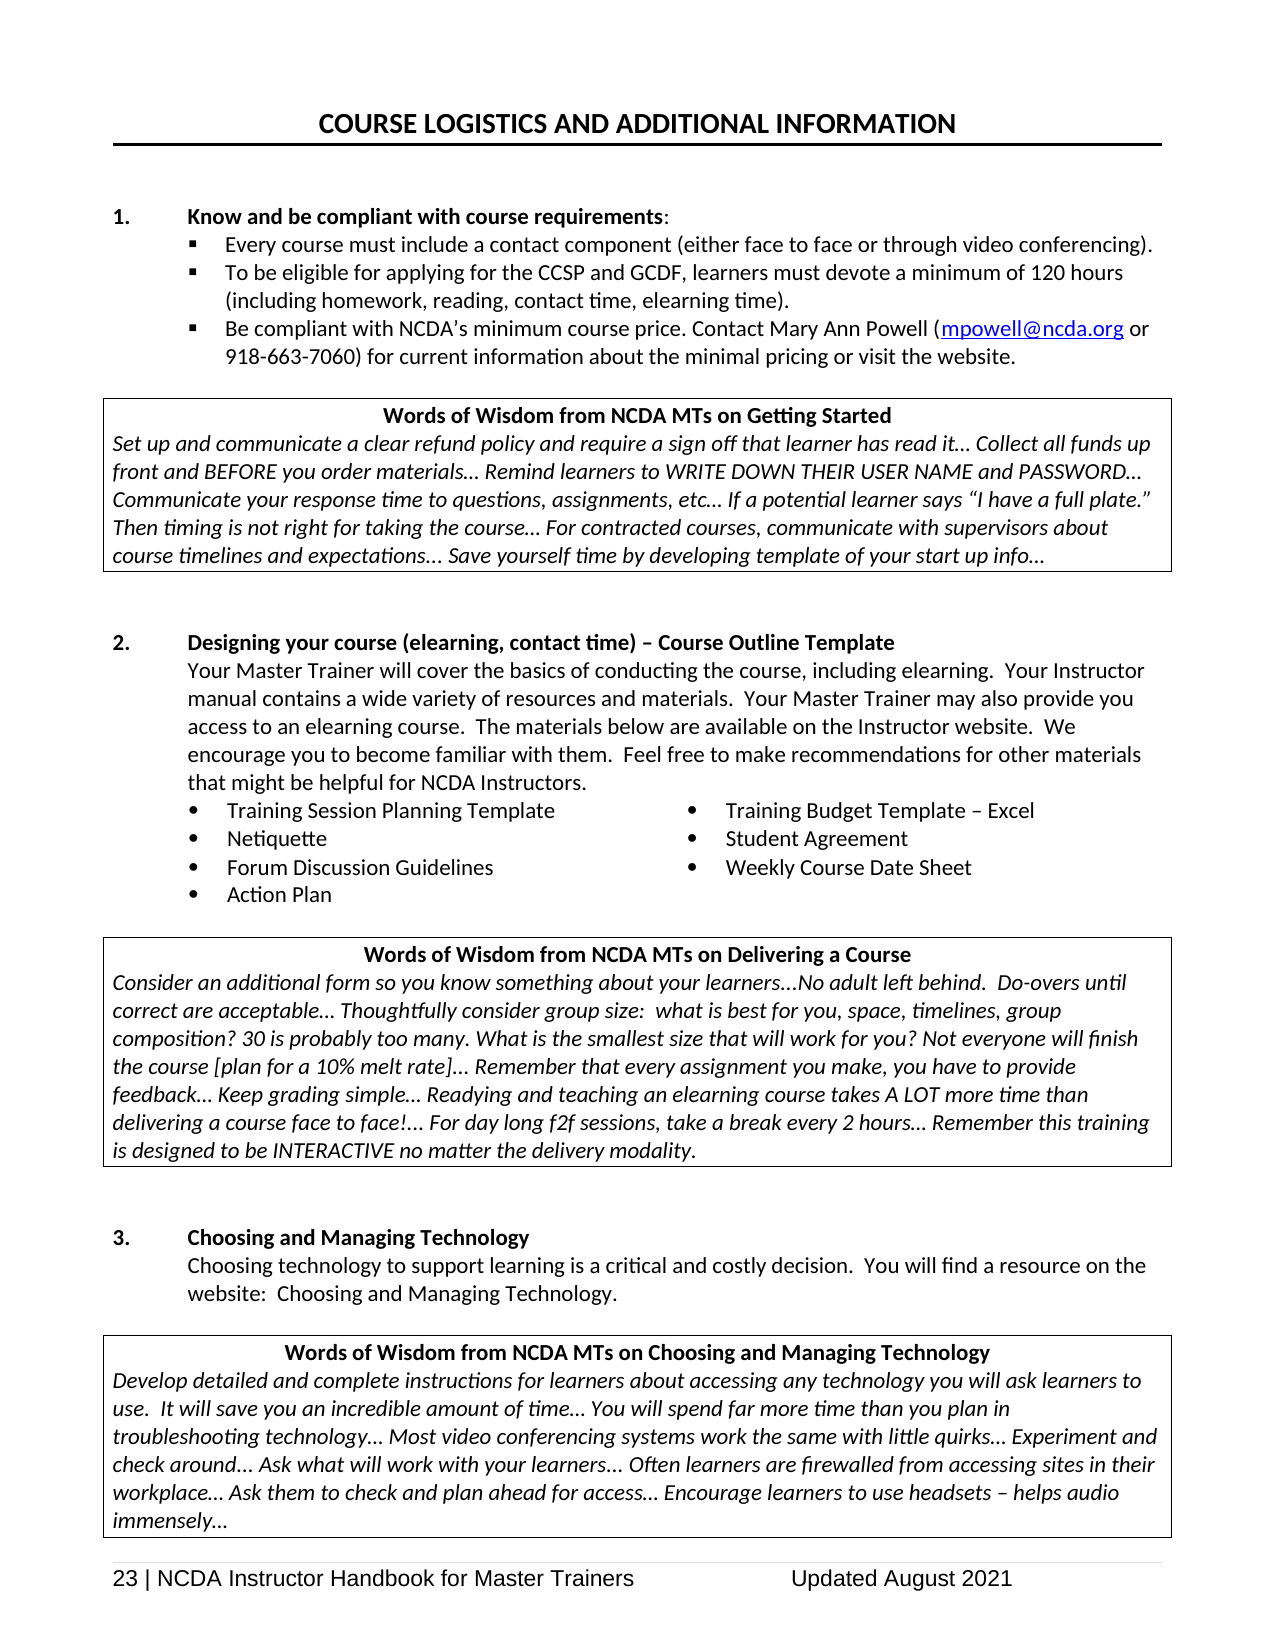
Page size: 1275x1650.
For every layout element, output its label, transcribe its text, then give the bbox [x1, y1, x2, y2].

text Develop detailed and complete instructions for learners about accessing any technology you will ask learners to use. It will save you an incredible amount of time… You will spend far more time than you plan in troubleshooting technology… Most video conferencing systems work the same with little quirks… Experiment and check around... Ask what will work with your learners... Often learners are firewalled from accessing sites in their workplace… Ask them to check and plan ahead for access… Encourage learners to use headsets – helps audio immensely… [104, 1366, 1171, 1537]
text 1. Know and be compliant with course requirements: [112, 202, 1162, 230]
table_header Training Session Planning Template Netiquette Forum Discussion Guidelines Action Plan [113, 797, 611, 909]
list Choosing technology to support learning is a critical and costly decision. You will find a resource on the website: Choosing and Managing Technology. [187, 1251, 1162, 1307]
list Be compliant with NCDA’s minimum course price. Contact Mary Ann Powell (mpowell@ncda.org or 918-663-7060) for current information about the minimal pricing or visit the website. [187, 314, 1162, 370]
list To be eligible for applying for the CCSP and GCDF, learners must devote a minimum of 120 hours (including homework, reading, contact time, elearning time). [187, 258, 1162, 314]
text Consider an additional form so you know something about your learners...No adult left behind. Do-overs until correct are acceptable… Thoughtfully consider group size: what is best for you, space, timelines, group composition? 30 is probably too many. What is the smallest size that will work for you? Not everyone will finish the course [plan for a 10% melt rate]... Remember that every assignment you make, you have to provide feedback… Keep grading simple… Readying and teaching an elearning course takes A LOT more time than delivering a course face to face!... For day long f2f sessions, take a break every 2 hours… Remember this training is designed to be INTERACTIVE no matter the delivery modality. [104, 968, 1171, 1166]
list Words of Wisdom from NCDA MTs on Delivering a Course [104, 938, 1171, 968]
text COURSE LOGISTICS AND ADDITIONAL INFORMATION [112, 105, 1162, 146]
list 3. Choosing and Managing Technology [112, 1223, 1162, 1251]
list Your Master Trainer will cover the basics of conducting the course, including elearning. Your Instructor manual contains a wide variety of resources and materials. Your Master Trainer may also provide you access to an elearning course. The materials below are available on the Instructor website. We encourage you to become familiar with them. Feel free to make recommendations for other materials that might be helpful for NCDA Instructors. [187, 656, 1162, 797]
table_header Training Budget Template – Excel Student Agreement Weekly Course Date Sheet [611, 797, 1110, 909]
list Words of Wisdom from NCDA MTs on Choosing and Managing Technology [104, 1336, 1171, 1366]
text Set up and communicate a clear refund policy and require a sign off that learner has read it… Collect all funds up front and BEFORE you order materials… Remind learners to WRITE DOWN THEIR USER NAME and PASSWORD… Communicate your response time to questions, assignments, etc… If a potential learner says “I have a full plate.” Then timing is not right for taking the course… For contracted courses, communicate with supervisors about course timelines and expectations... Save yourself time by developing template of your start up info… [104, 429, 1171, 571]
list 2. Designing your course (elearning, contact time) – Course Outline Template [112, 628, 1162, 656]
list Words of Wisdom from NCDA MTs on Getting Started [104, 399, 1171, 429]
list Every course must include a contact component (either face to face or through video conferencing). [187, 230, 1162, 258]
